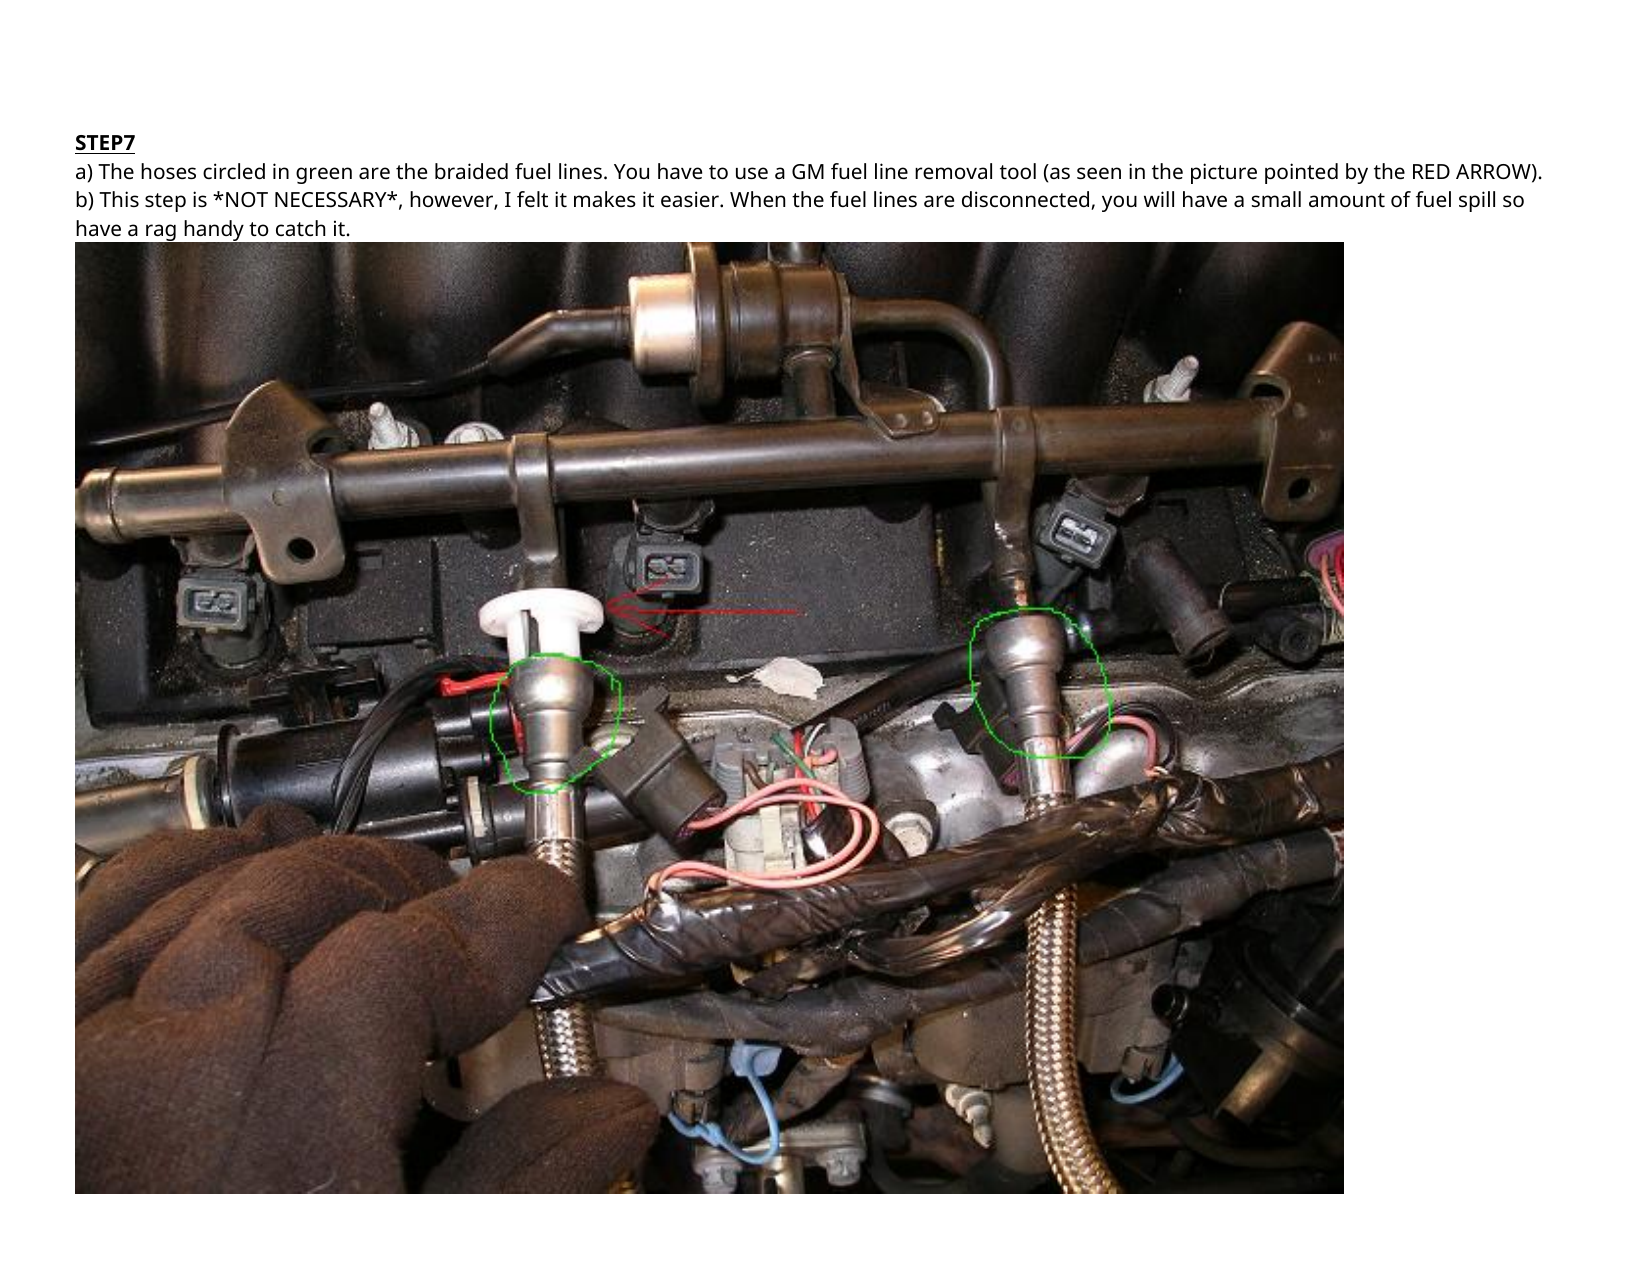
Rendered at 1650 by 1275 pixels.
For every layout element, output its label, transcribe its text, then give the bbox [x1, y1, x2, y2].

text a) The hoses circled in green are the braided fuel lines. You have to use a GM fuel line removal tool (as seen in the picture pointed by the RED ARROW). [75, 157, 1575, 185]
text STEP7 [75, 128, 1575, 157]
picture [75, 242, 1344, 1194]
text b) This step is *NOT NECESSARY*, however, I felt it makes it easier. When the fuel lines are disconnected, you will have a small amount of fuel spill so have a rag handy to catch it. [75, 185, 1575, 242]
